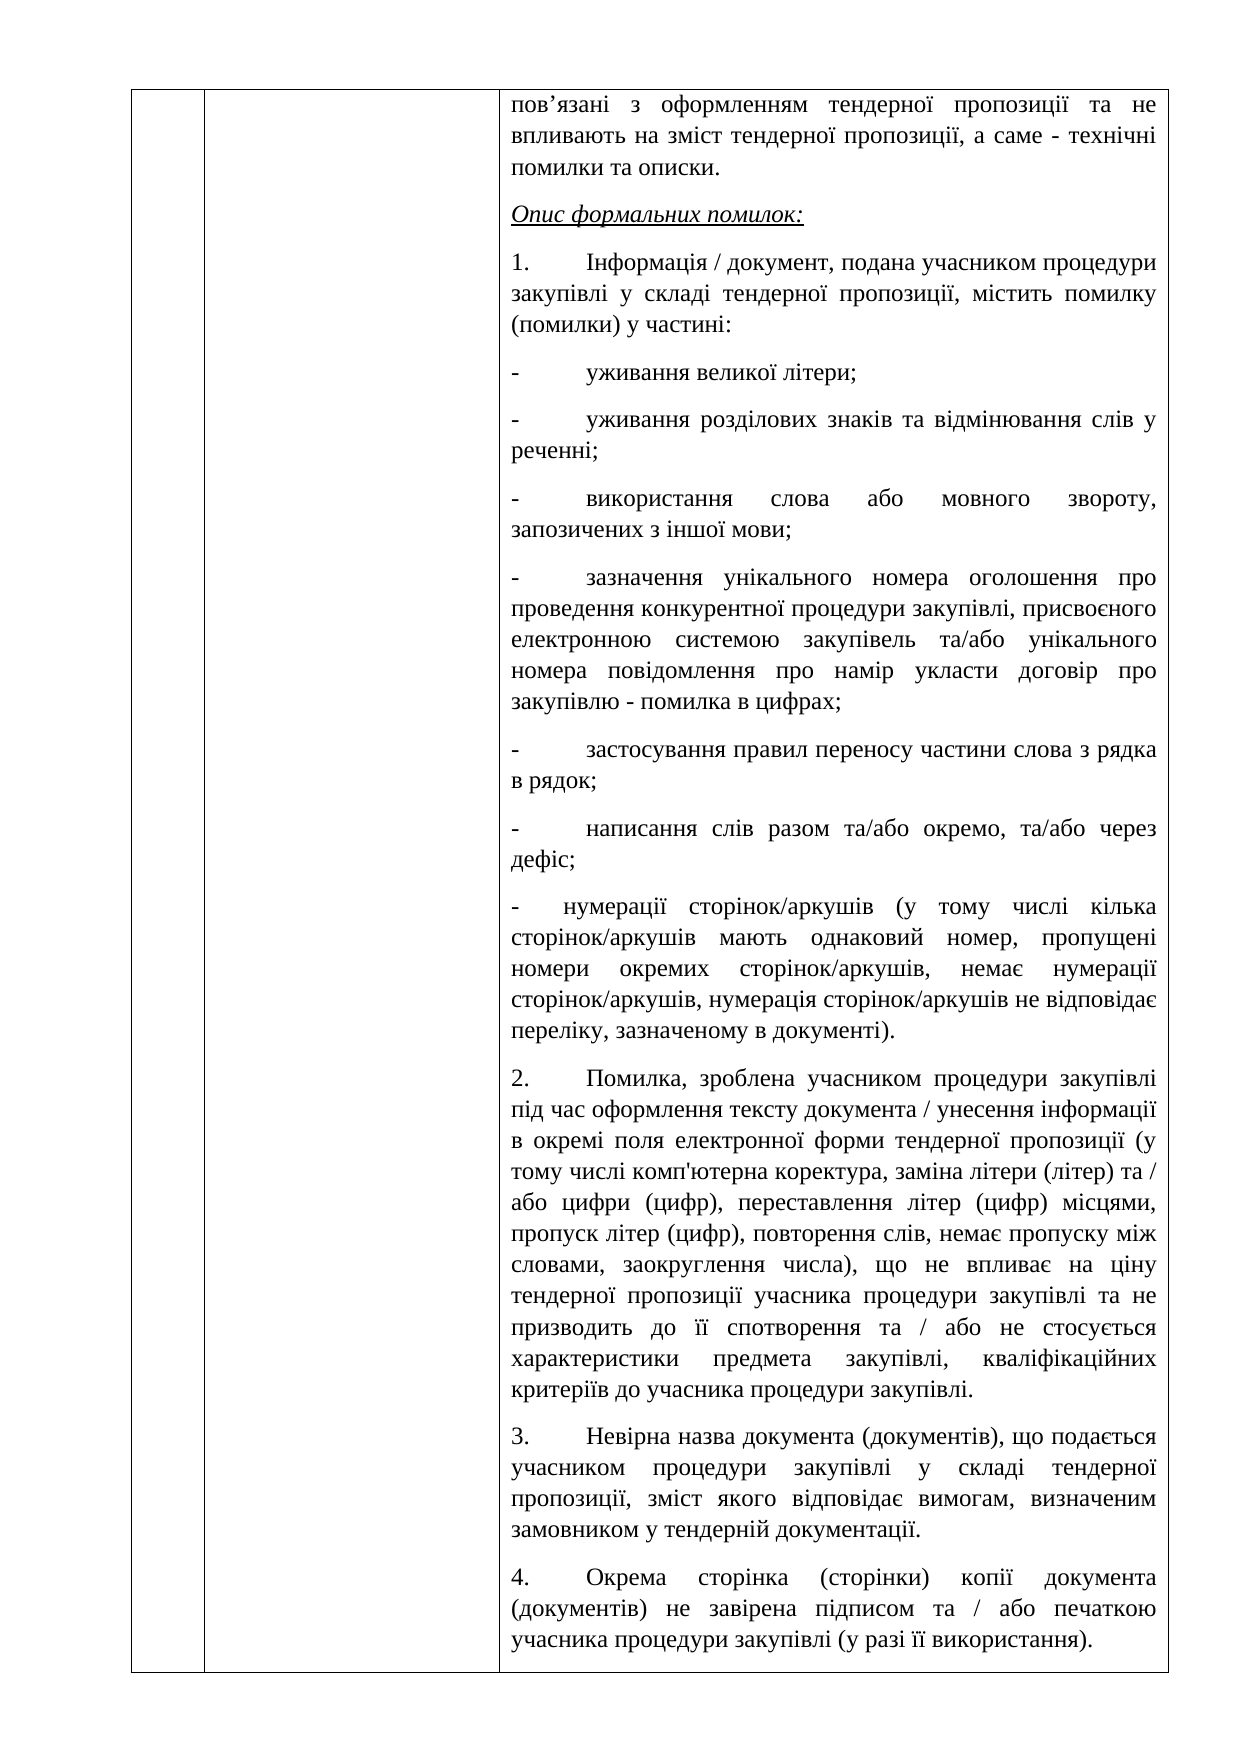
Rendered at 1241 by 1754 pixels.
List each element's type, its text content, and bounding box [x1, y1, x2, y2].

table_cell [500, 90, 1168, 1672]
table_cell 1 [132, 90, 204, 1672]
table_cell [205, 90, 499, 1672]
